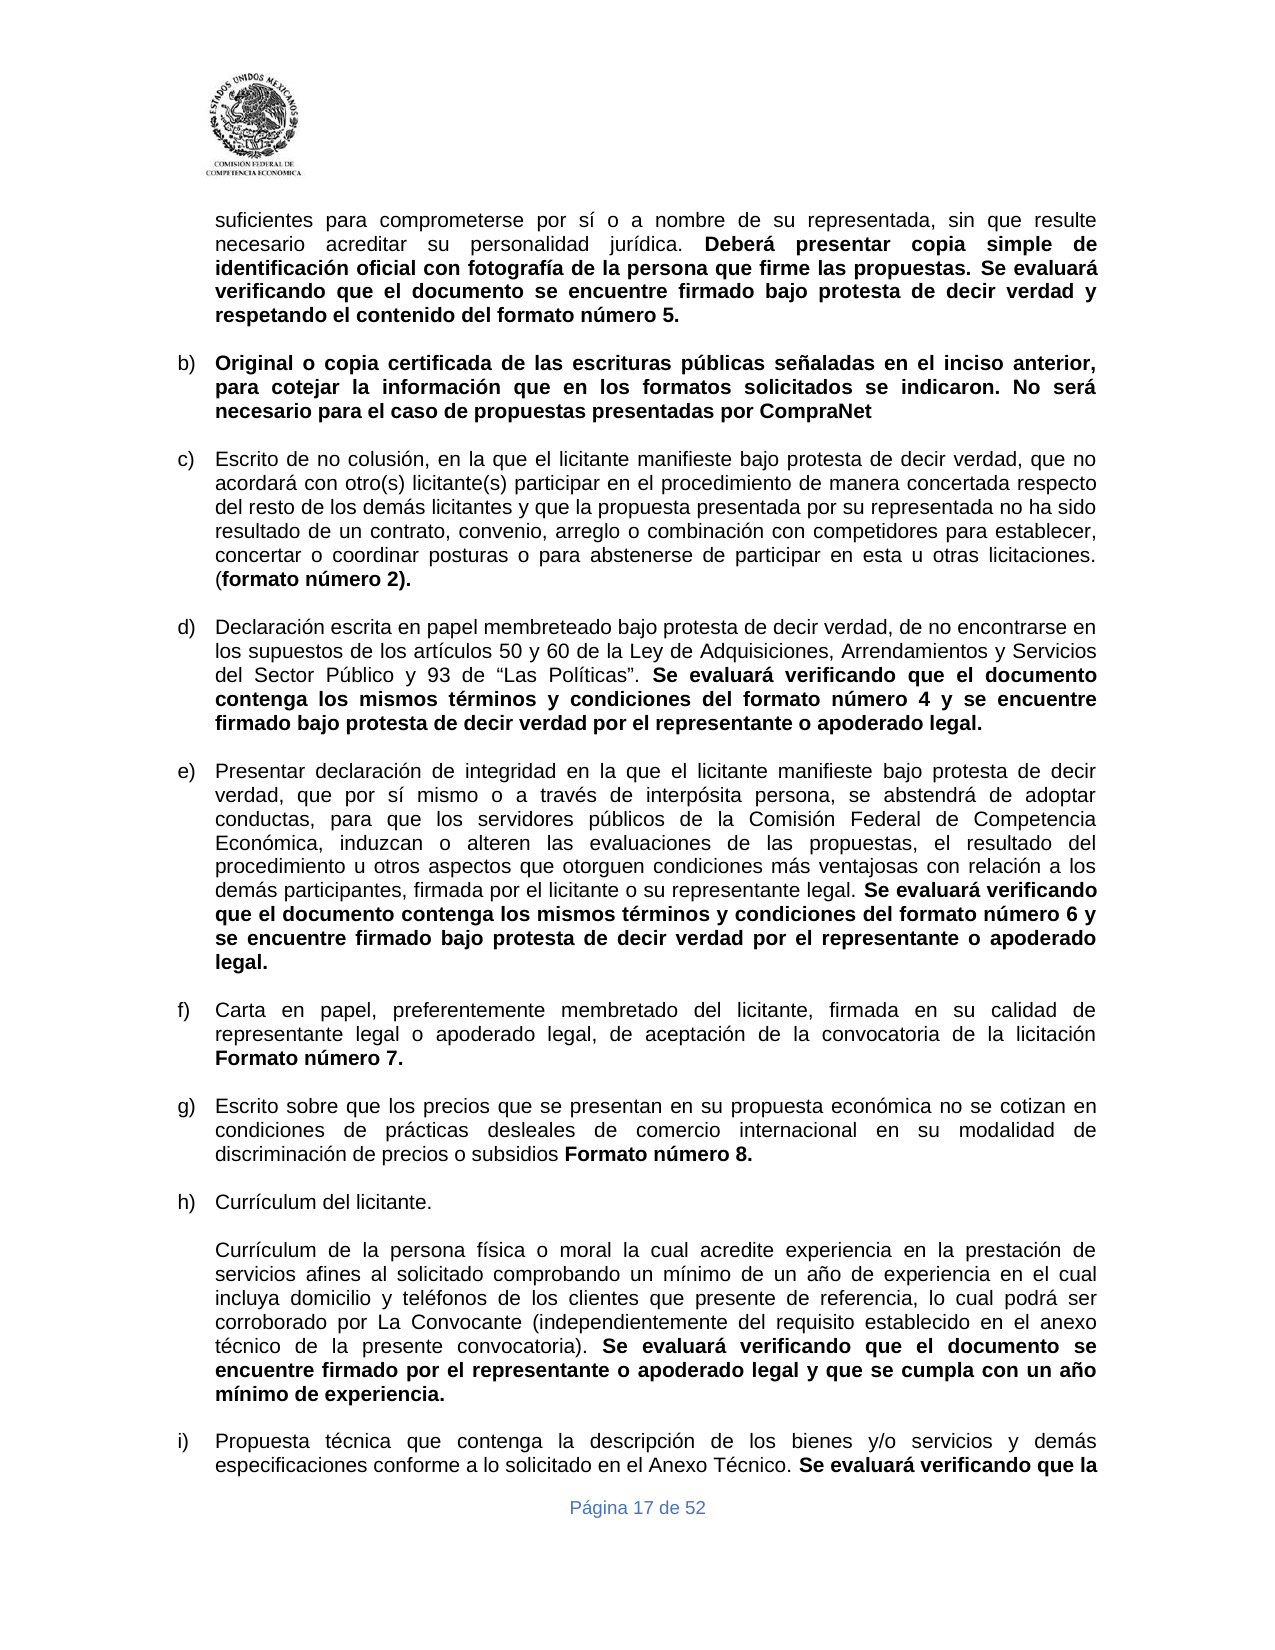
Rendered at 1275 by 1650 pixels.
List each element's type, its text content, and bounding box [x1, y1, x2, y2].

text Currículum de la persona física o moral la cual acredite experiencia en la prestación de servicios afines al solicitado comprobando un mínimo de un año de experiencia en el cual incluya domicilio y teléfonos de los clientes que presente de referencia, lo cual podrá ser corroborado por La Convocante (independientemente del requisito establecido en el anexo técnico de la presente convocatoria). Se evaluará verificando que el documento se encuentre firmado por el representante o apoderado legal y que se cumpla con un año mínimo de experiencia. [215, 1238, 1098, 1405]
list Declaración escrita en papel membreteado bajo protesta de decir verdad, de no encontrarse en los supuestos de los artículos 50 y 60 de la Ley de Adquisiciones, Arrendamientos y Servicios del Sector Público y 93 de “Las Políticas”. Se evaluará verificando que el documento contenga los mismos términos y condiciones del formato número 4 y se encuentre firmado bajo protesta de decir verdad por el representante o apoderado legal. [177, 615, 1098, 734]
list Carta en papel, preferentemente membretado del licitante, firmada en su calidad de representante legal o apoderado legal, de aceptación de la convocatoria de la licitación Formato número 7. [177, 998, 1098, 1070]
list Currículum del licitante. [177, 1190, 1098, 1214]
list Original o copia certificada de las escrituras públicas señaladas en el inciso anterior, para cotejar la información que en los formatos solicitados se indicaron. No será necesario para el caso de propuestas presentadas por CompraNet [177, 351, 1098, 423]
picture [188, 73, 322, 179]
list Escrito sobre que los precios que se presentan en su propuesta económica no se cotizan en condiciones de prácticas desleales de comercio internacional en su modalidad de discriminación de precios o subsidios Formato número 8. [177, 1094, 1098, 1166]
list Escrito de no colusión, en la que el licitante manifieste bajo protesta de decir verdad, que no acordará con otro(s) licitante(s) participar en el procedimiento de manera concertada respecto del resto de los demás licitantes y que la propuesta presentada por su representada no ha sido resultado de un contrato, convenio, arreglo o combinación con competidores para establecer, concertar o coordinar posturas o para abstenerse de participar en esta u otras licitaciones. (formato número 2). [177, 447, 1098, 591]
list Presentar declaración de integridad en la que el licitante manifieste bajo protesta de decir verdad, que por sí mismo o a través de interpósita persona, se abstendrá de adoptar conductas, para que los servidores públicos de la Comisión Federal de Competencia Económica, induzcan o alteren las evaluaciones de las propuestas, el resultado del procedimiento u otros aspectos que otorguen condiciones más ventajosas con relación a los demás participantes, firmada por el licitante o su representante legal. Se evaluará verificando que el documento contenga los mismos términos y condiciones del formato número 6 y se encuentre firmado bajo protesta de decir verdad por el representante o apoderado legal. [177, 758, 1098, 974]
